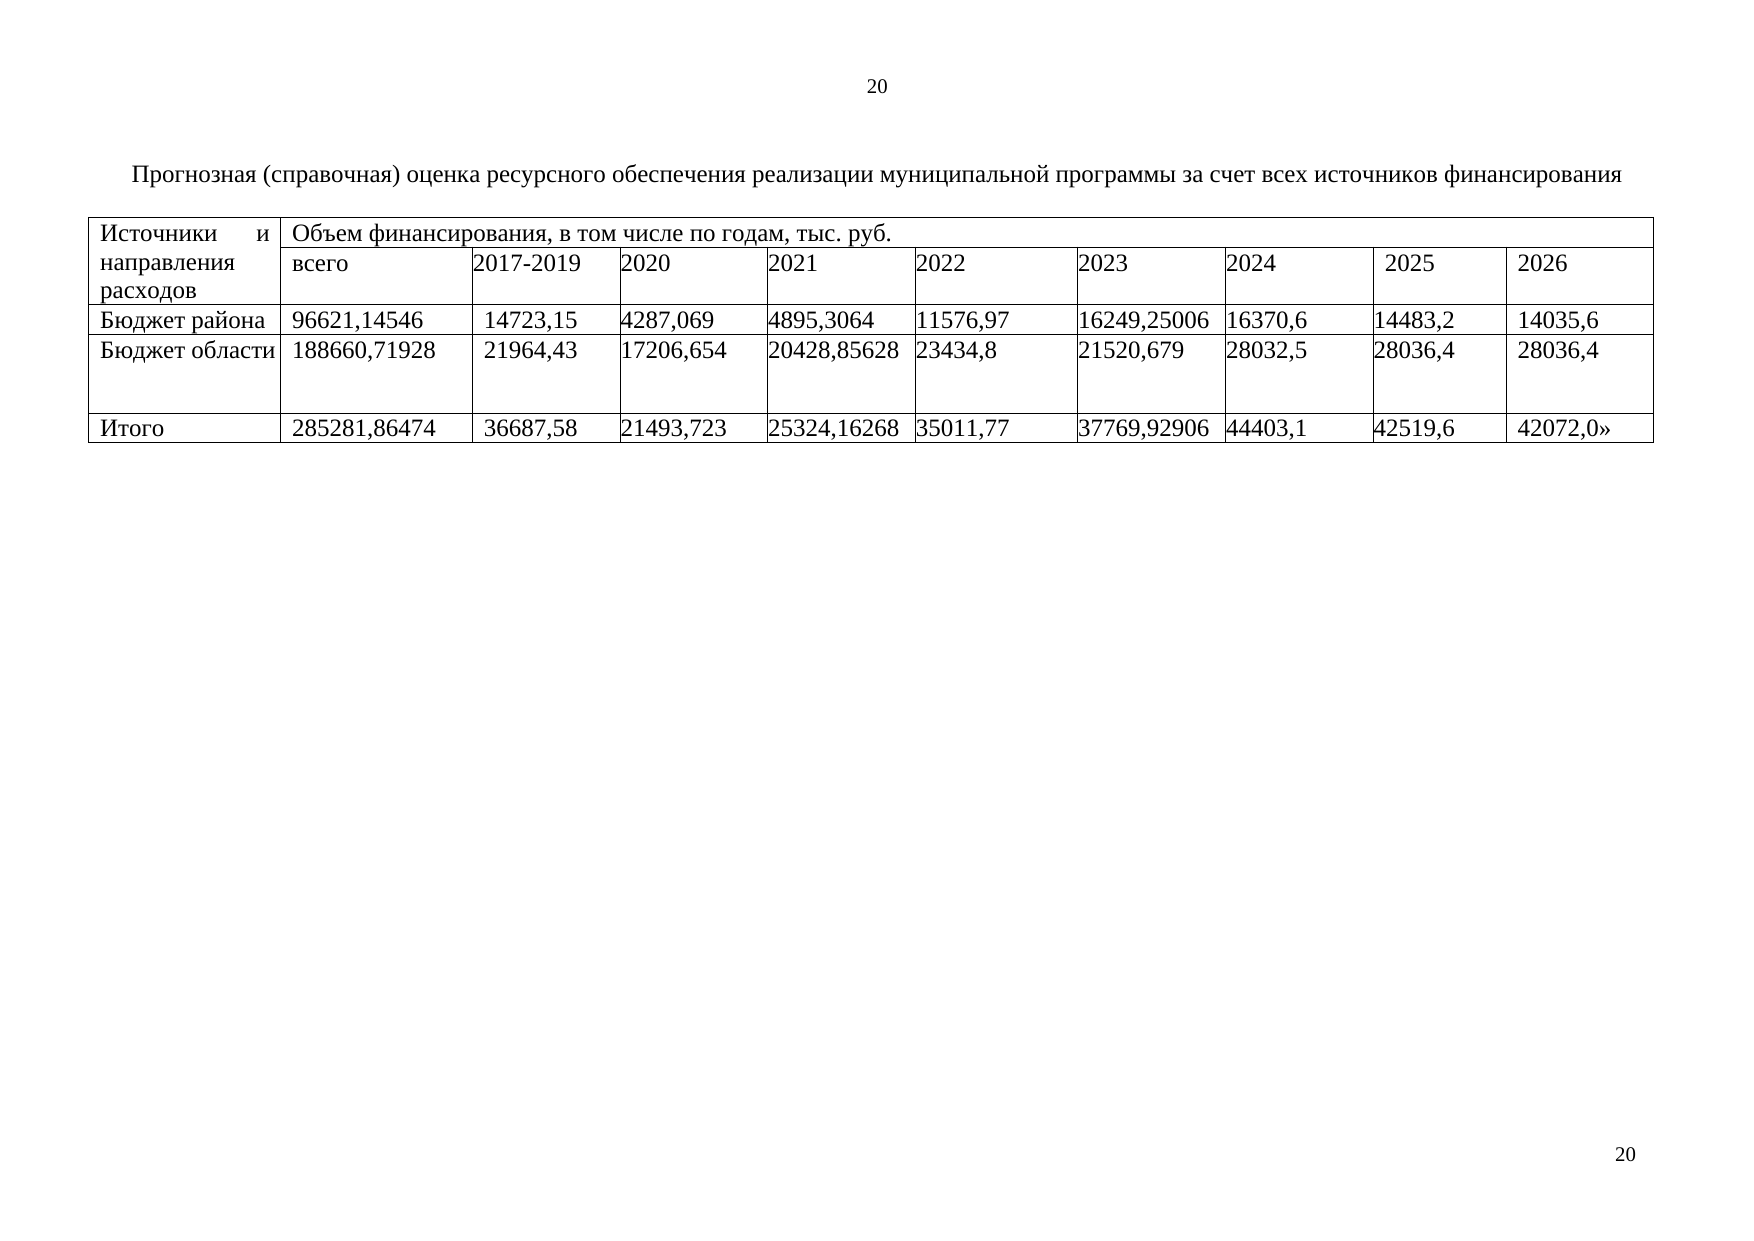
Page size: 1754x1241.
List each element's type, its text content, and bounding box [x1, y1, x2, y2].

table_cell 285281,86474 [281, 414, 472, 442]
table_cell 188660,71928 [281, 335, 472, 412]
table_cell 2025 [1374, 248, 1506, 304]
table_cell Итого [89, 414, 280, 442]
table_cell 23434,8 [916, 335, 1077, 412]
table_cell 21520,679 [1078, 335, 1225, 412]
table_cell 20428,85628 [768, 335, 915, 412]
table_cell 2026 [1507, 248, 1653, 304]
table_cell 42519,6 [1374, 414, 1506, 442]
table_cell 21964,43 [473, 335, 620, 412]
table_cell 21493,723 [621, 414, 767, 442]
table_cell 14035,6 [1507, 305, 1653, 334]
table_cell Бюджет области [89, 335, 280, 412]
table_cell 2024 [1226, 248, 1373, 304]
table_header Источники и направления расходов [89, 218, 280, 304]
table_cell 36687,58 [473, 414, 620, 442]
table_cell 2020 [621, 248, 767, 304]
table_cell 42072,0» [1507, 414, 1653, 442]
table_cell 28036,4 [1507, 335, 1653, 412]
table_cell 37769,92906 [1078, 414, 1225, 442]
table_cell 2023 [1078, 248, 1225, 304]
table_cell 44403,1 [1226, 414, 1373, 442]
table_cell всего [281, 248, 472, 304]
table_cell 2017-2019 [473, 248, 620, 304]
table_cell 11576,97 [916, 305, 1077, 334]
table_cell 14483,2 [1374, 305, 1506, 334]
table_cell 35011,77 [916, 414, 1077, 442]
table_cell 2022 [916, 248, 1077, 304]
text Прогнозная (справочная) оценка ресурсного обеспечения реализации муниципальной программы за счет всех источников финансирования [118, 159, 1636, 188]
table_cell 2021 [768, 248, 915, 304]
table_cell 25324,16268 [768, 414, 915, 442]
table_cell 17206,654 [621, 335, 767, 412]
table_cell 16370,6 [1226, 305, 1373, 334]
table_cell 28036,4 [1374, 335, 1506, 412]
table_cell 28032,5 [1226, 335, 1373, 412]
table_cell 96621,14546 [281, 305, 472, 334]
table_cell 16249,25006 [1078, 305, 1225, 334]
table_cell Бюджет района [89, 305, 280, 334]
table_cell 14723,15 [473, 305, 620, 334]
table_cell 4287,069 [621, 305, 767, 334]
table_cell 4895,3064 [768, 305, 915, 334]
table_header Объем финансирования, в том числе по годам, тыс. руб. [281, 218, 1653, 247]
